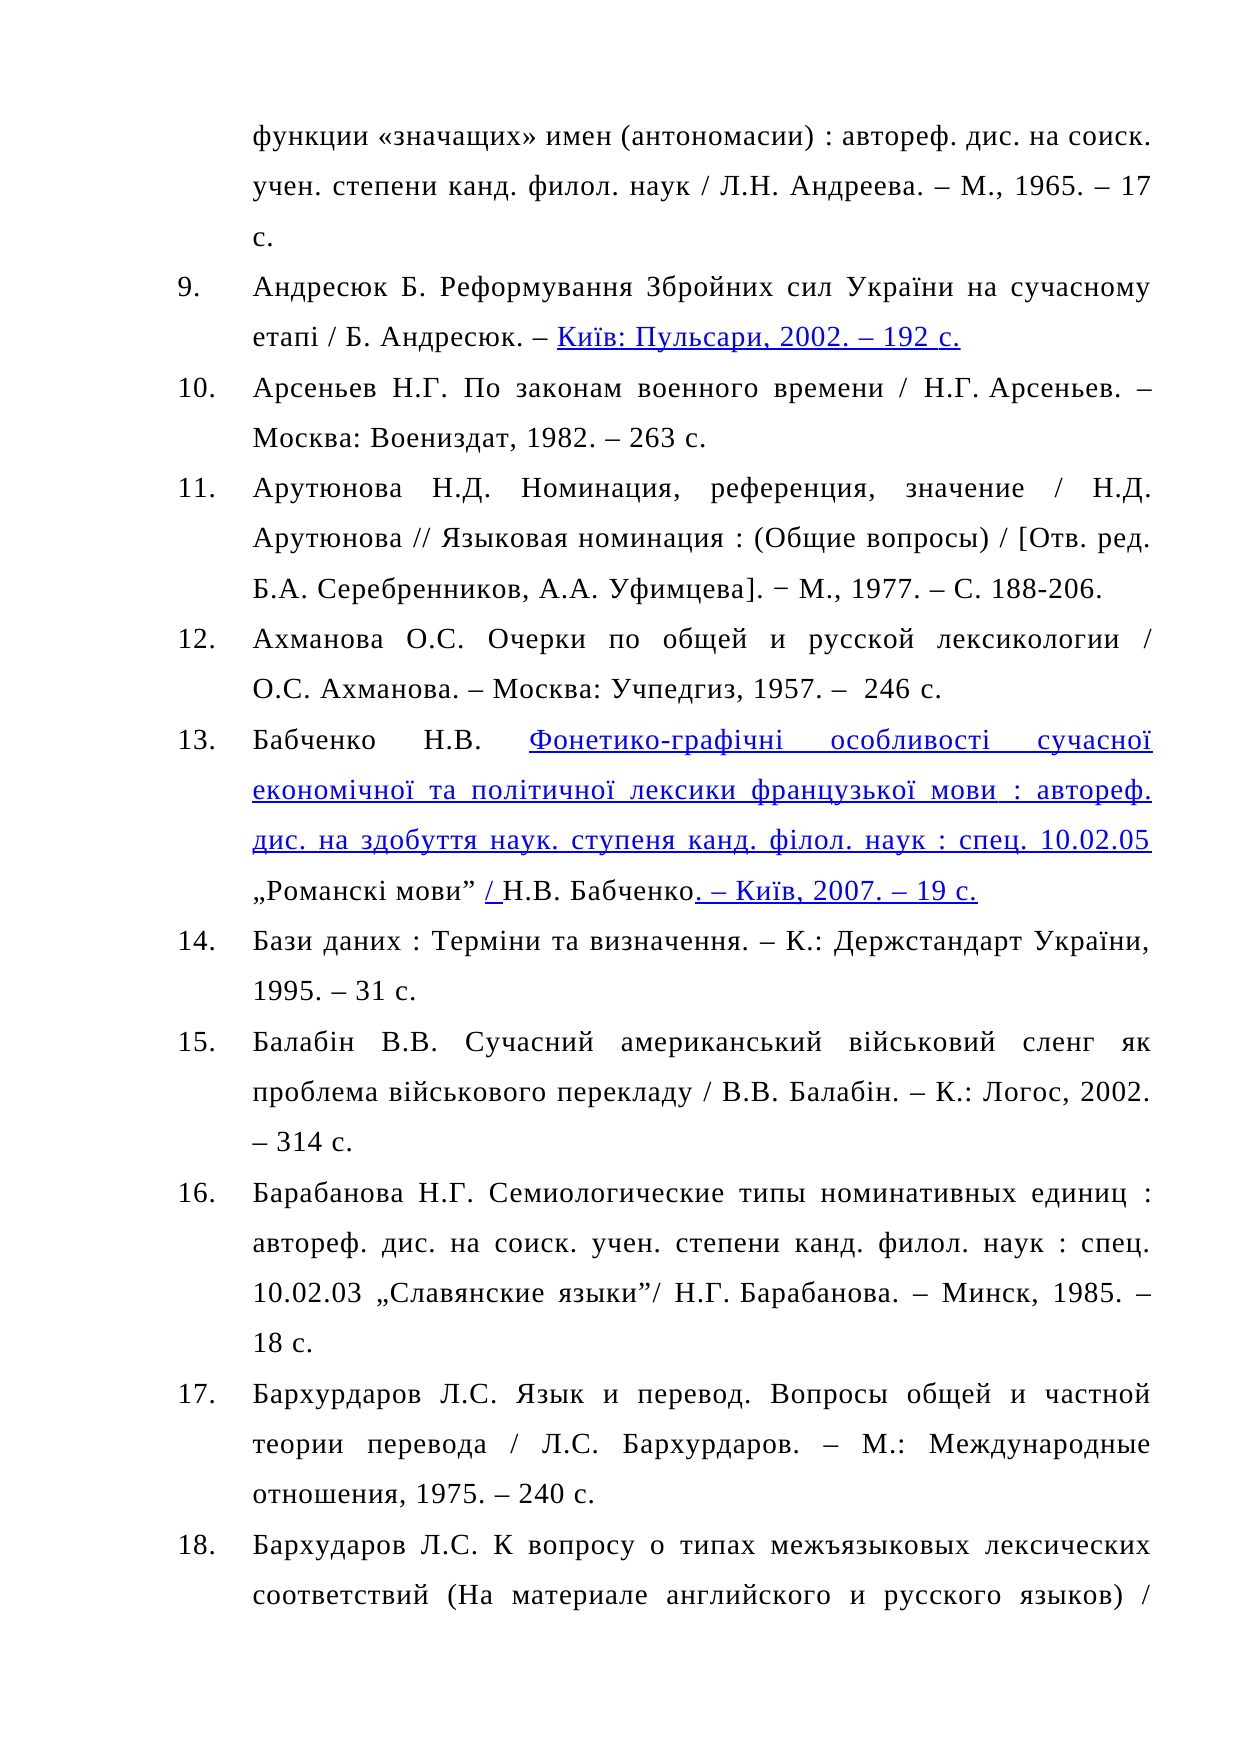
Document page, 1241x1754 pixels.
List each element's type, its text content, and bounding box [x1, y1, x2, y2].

list Арутюнова Н.Д. Номинация, референция, значение / Н.Д. Арутюнова // Языковая номинация : (Общие вопросы) / [Отв. ред. Б.А. Серебренников, А.А. Уфимцева]. − М., 1977. – С. 188-206. [177, 470, 1152, 604]
list Бархурдаров Л.С. Язык и перевод. Вопросы общей и частной теории перевода / Л.С. Бархурдаров. – М.: Международные отношения, 1975. – 240 с. [177, 1376, 1152, 1510]
list Бази даних : Терміни та визначення. – К.: Держстандарт України, 1995. – 31 с. [177, 923, 1152, 1007]
list Бабченко Н.В. Фонетико-графічні особливості сучасної економічної та політичної лексики французької мови : автореф. дис. на здобуття наук. ступеня канд. філол. наук : спец. 10.02.05 „Романскі мови” / Н.В. Бабченко. – Київ, 2007. – 19 с. [177, 722, 1152, 906]
list Ахманова О.С. Oчерки по общей и русской лексикологии / О.С. Ахманова. – Москва: Учпедгиз, 1957. – 246 с. [177, 621, 1152, 705]
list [177, 1527, 1152, 1611]
list Арсеньев Н.Г. По законам военного времени / Н.Г. Арсеньев. – Москва: Воениздат, 1982. – 263 с. [177, 370, 1152, 453]
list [177, 118, 1152, 252]
list Барабанова Н.Г. Семиологические типы номинативных единиц : автореф. дис. на соиск. учен. степени канд. филол. наук : спец. 10.02.03 „Славянские языки”/ Н.Г. Барабанова. – Минск, 1985. – 18 с. [177, 1175, 1152, 1359]
list Андресюк Б. Реформування Збройних сил України на сучасному етапі / Б. Андресюк. – Київ: Пульсари, 2002. – 192 с. [177, 269, 1152, 353]
list Балабін В.В. Сучасний американський військовий сленг як проблема військового перекладу / В.В. Балабін. – К.: Логос, 2002. – 314 с. [177, 1024, 1152, 1158]
